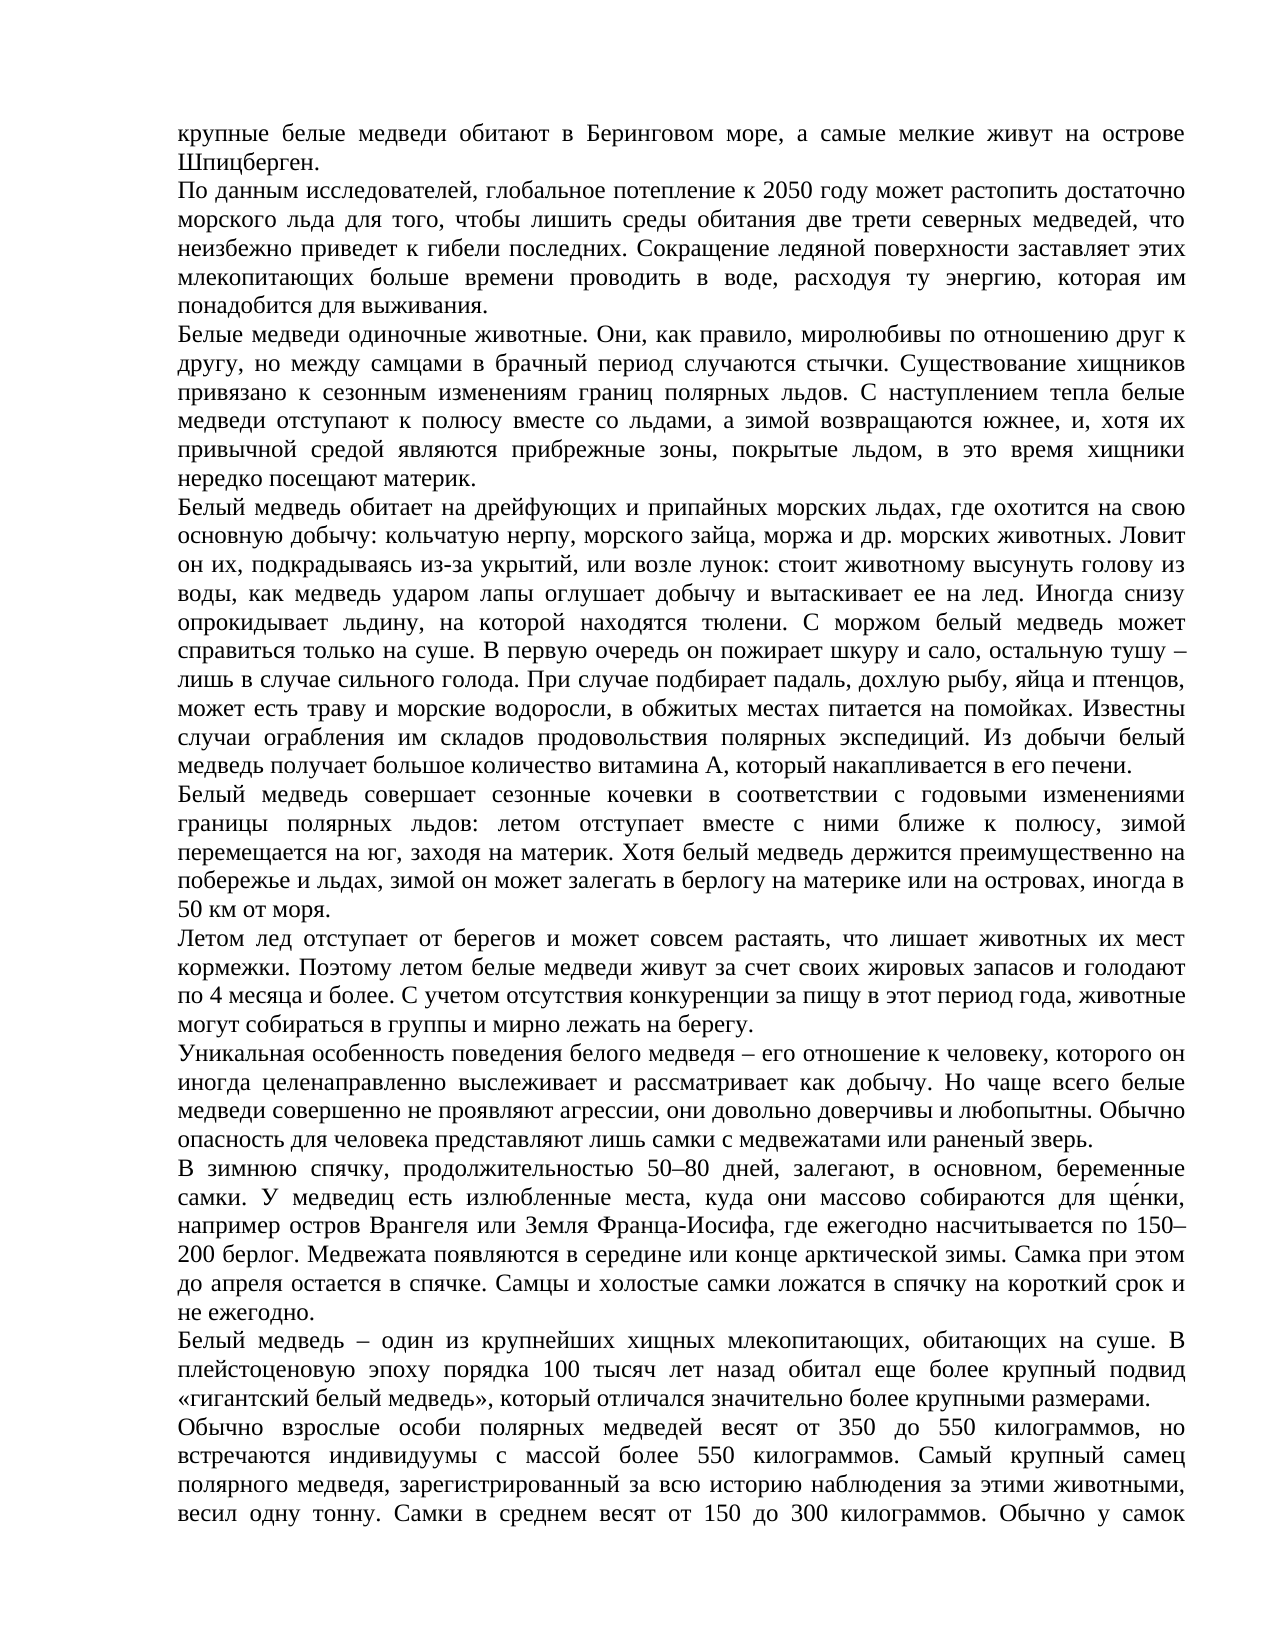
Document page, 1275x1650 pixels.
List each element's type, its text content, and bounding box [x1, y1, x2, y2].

text Уникальная особенность поведения белого медведя – его отношение к человеку, которого он иногда целенаправленно выслеживает и рассматривает как добычу. Но чаще всего белые медведи совершенно не проявляют агрессии, они довольно доверчивы и любопытны. Обычно опасность для человека представляют лишь самки с медвежатами или раненый зверь. [177, 1038, 1186, 1153]
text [177, 1412, 1186, 1527]
text В зимнюю спячку, продолжительностью 50–80 дней, залегают, в основном, беременные самки. У медведиц есть излюбленные места, куда они массово собираются для ще́нки, например остров Врангеля или Земля Франца-Иосифа, где ежегодно насчитывается по 150–200 берлог. Медвежата появляются в середине или конце арктической зимы. Самка при этом до апреля остается в спячке. Самцы и холостые самки ложатся в спячку на короткий срок и не ежегодно. [177, 1153, 1186, 1326]
text По данным исследователей, глобальное потепление к 2050 году может растопить достаточно морского льда для того, чтобы лишить среды обитания две трети северных медведей, что неизбежно приведет к гибели последних. Сокращение ледяной поверхности заставляет этих млекопитающих больше времени проводить в воде, расходуя ту энергию, которая им понадобится для выживания. [177, 176, 1186, 319]
text Летом лед отступает от берегов и может совсем растаять, что лишает животных их мест кормежки. Поэтому летом белые медведи живут за счет своих жировых запасов и голодают по 4 месяца и более. С учетом отсутствия конкуренции за пищу в этот период года, животные могут собираться в группы и мирно лежать на берегу. [177, 923, 1186, 1038]
text Белые медведи одиночные животные. Они, как правило, миролюбивы по отношению друг к другу, но между самцами в брачный период случаются стычки. Существование хищников привязано к сезонным изменениям границ полярных льдов. С наступлением тепла белые медведи отступают к полюсу вместе со льдами, а зимой возвращаются южнее, и, хотя их привычной средой являются прибрежные зоны, покрытые льдом, в это время хищники нередко посещают материк. [177, 319, 1186, 492]
text Белый медведь совершает сезонные кочевки в соответствии с годовыми изменениями границы полярных льдов: летом отступает вместе с ними ближе к полюсу, зимой перемещается на юг, заходя на материк. Хотя белый медведь держится преимущественно на побережье и льдах, зимой он может залегать в берлогу на материке или на островах, иногда в 50 км от моря. [177, 779, 1186, 923]
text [177, 118, 1186, 176]
text Белый медведь – один из крупнейших хищных млекопитающих, обитающих на суше. В плейстоценовую эпоху порядка 100 тысяч лет назад обитал еще более крупный подвид «гигантский белый медведь», который отличался значительно более крупными размерами. [177, 1326, 1186, 1412]
text Белый медведь обитает на дрейфующих и припайных морских льдах, где охотится на свою основную добычу: кольчатую нерпу, морского зайца, моржа и др. морских животных. Ловит он их, подкрадываясь из-за укрытий, или возле лунок: стоит животному высунуть голову из воды, как медведь ударом лапы оглушает добычу и вытаскивает ее на лед. Иногда снизу опрокидывает льдину, на которой находятся тюлени. С моржом белый медведь может справиться только на суше. В первую очередь он пожирает шкуру и сало, остальную тушу – лишь в случае сильного голода. При случае подбирает падаль, дохлую рыбу, яйца и птенцов, может есть траву и морские водоросли, в обжитых местах питается на помойках. Известны случаи ограбления им складов продовольствия полярных экспедиций. Из добычи белый медведь получает большое количество витамина A, который накапливается в его печени. [177, 492, 1186, 779]
